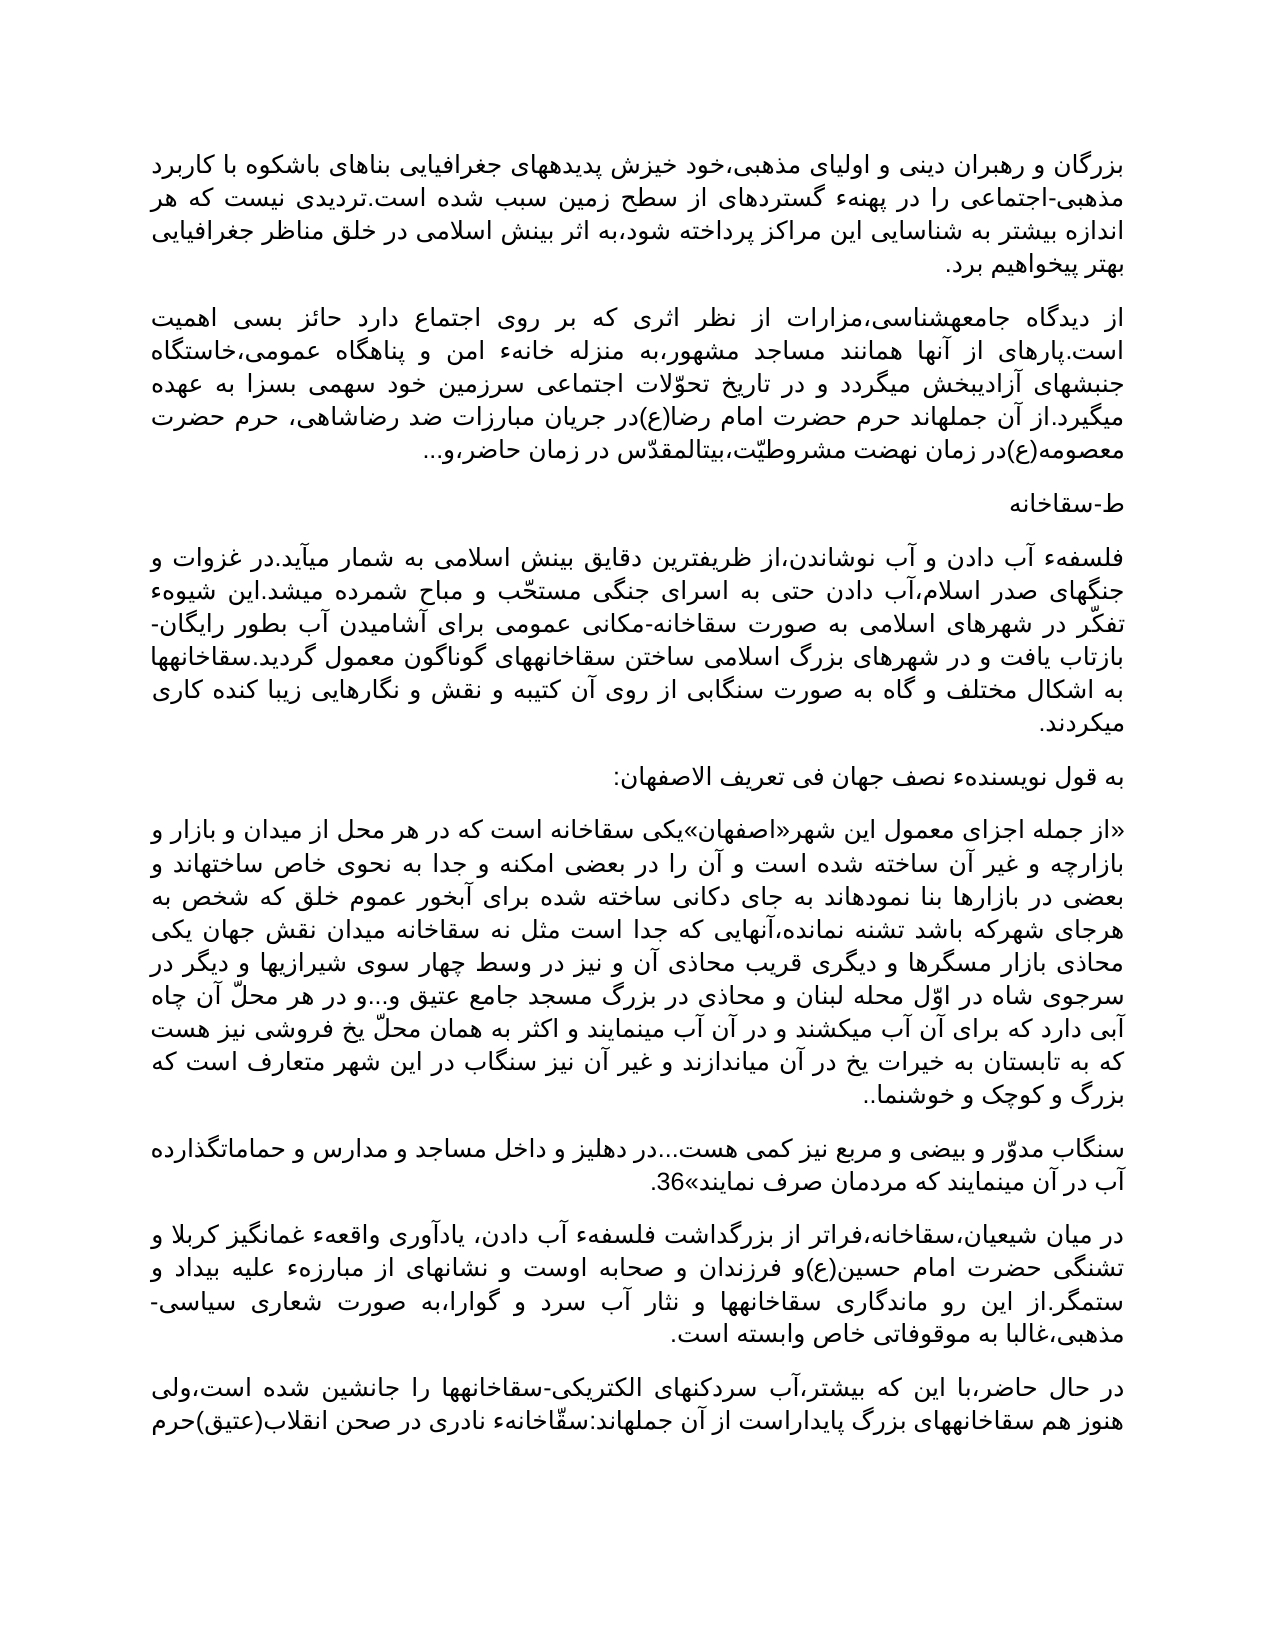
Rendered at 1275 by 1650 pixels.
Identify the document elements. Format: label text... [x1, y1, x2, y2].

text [150, 150, 1125, 278]
text ط-سقاخانه [150, 489, 1125, 518]
text در میان شیعیان،سقاخانه،فراتر از بزرگداشت فلسفهء آب دادن، یادآوری واقعهء غم‏انگیز کربلا و تشنگی حضرت امام حسین(ع)و فرزندان‏ و صحابه اوست و نشانه‏ای از مبارزهء علیه بیداد و ستمگر.از این رو ماندگاری سقاخانه‏ها و نثار آب سرد و گوارا،به صورت شعاری سیاسی- مذهبی،غالبا به موقوفاتی خاص وابسته است. [150, 1220, 1125, 1348]
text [150, 1373, 1125, 1435]
text سنگاب مدوّر و بیضی و مربع نیز کمی هست...در دهلیز و داخل مساجد و مدارس و حمامات‏گذارده آب در آن می‏نمایند که مردمان صرف نمایند»36. [150, 1133, 1125, 1195]
text فلسفهء آب دادن و آب نوشاندن،از ظریفترین دقایق بینش اسلامی‏ به شمار می‏آید.در غزوات و جنگهای صدر اسلام،آب دادن حتی به اسرای‏ جنگی مستحّب و مباح شمرده می‏شد.این شیوهء تفکّر در شهرهای اسلامی‏ به صورت سقاخانه-مکانی عمومی برای آشامیدن آب بطور رایگان- بازتاب یافت و در شهرهای بزرگ اسلامی ساختن سقاخانه‏های گوناگون‏ معمول گردید.سقاخانه‏ها به اشکال مختلف و گاه به صورت سنگابی از روی آن کتیبه و نقش و نگارهایی زیبا کنده کاری می‏کردند. [150, 543, 1125, 737]
text به قول نویسندهء نصف جهان فی تعریف الاصفهان: [150, 762, 1125, 790]
text از دیدگاه جامعه‏شناسی،مزارات از نظر اثری که بر روی اجتماع دارد حائز بسی اهمیت است.پاره‏ای از آنها همانند مساجد مشهور،به منزله‏ خانهء امن و پناهگاه عمومی،خاستگاه جنبشهای آزادیبخش می‏گردد و در تاریخ تحوّلات اجتماعی سرزمین خود سهمی بسزا به عهده می‏گیرد.از آن جمله‏اند حرم حضرت امام رضا(ع)در جریان مبارزات ضد رضاشاهی، حرم حضرت معصومه(ع)در زمان نهضت مشروطیّت،بیت‏المقدّس در زمان حاضر،و... [150, 303, 1125, 464]
text «از جمله اجزای معمول این شهر«اصفهان»یکی سقاخانه‏ است که در هر محل از میدان و بازار و بازارچه و غیر آن ساخته‏ شده است و آن را در بعضی امکنه و جدا به نحوی خاص ساخته‏اند و بعضی در بازارها بنا نموده‏اند به جای دکانی ساخته شده برای‏ آبخور عموم خلق که شخص به هرجای شهرکه باشد تشنه نمانده،آنهایی که جدا است مثل نه سقاخانه میدان نقش جهان‏ یکی محاذی بازار مسگرها و دیگری قریب محاذی آن و نیز در وسط چهار سوی شیرازیها و دیگر در سرجوی شاه در اوّل‏ محله لبنان و محاذی در بزرگ مسجد جامع عتیق و...و در هر محلّ آن چاه آبی دارد که برای آن آب می‏کشند و در آن‏ آب می‏نمایند و اکثر به همان محلّ یخ فروشی نیز هست که‏ به تابستان به خیرات یخ در آن می‏اندازند و غیر آن نیز سنگاب‏ در این شهر متعارف است که بزرگ و کوچک و خوشنما.. [150, 816, 1125, 1108]
